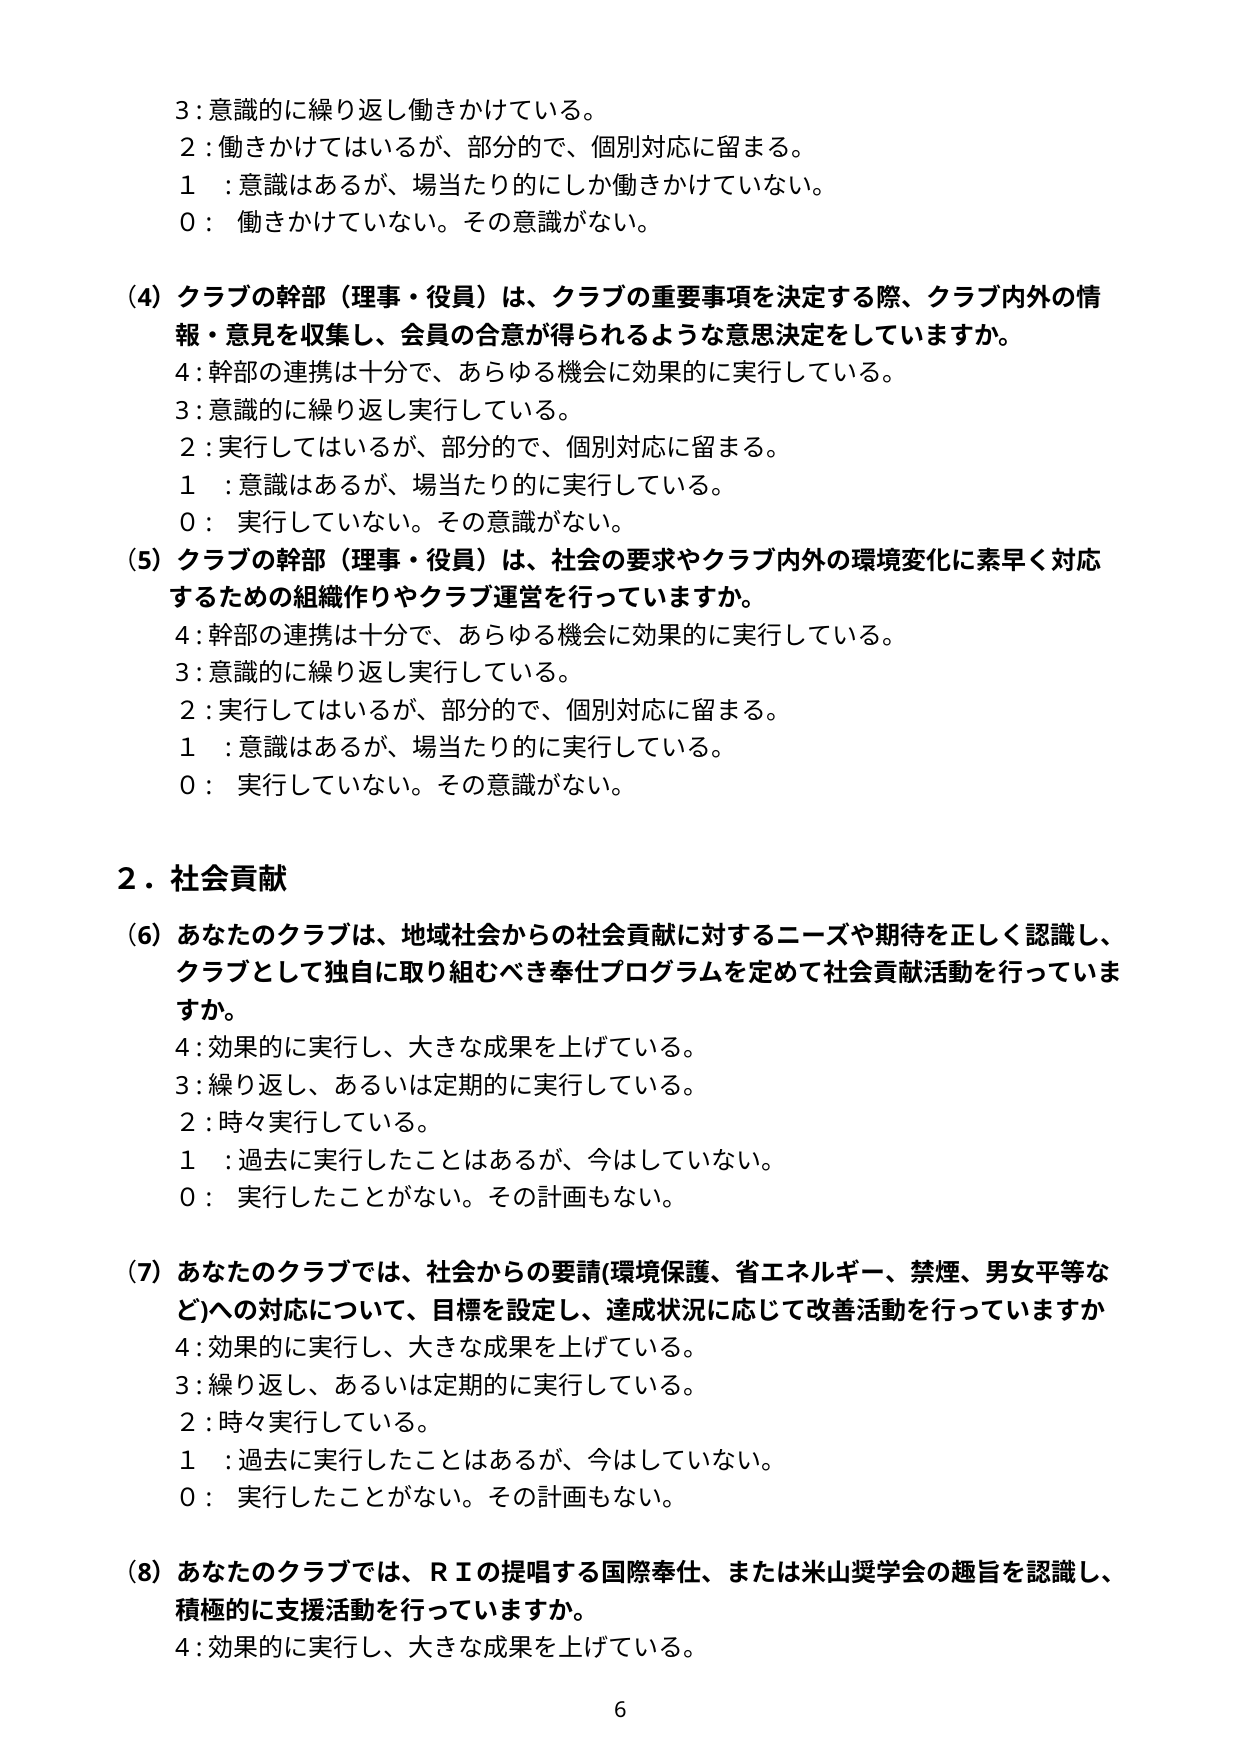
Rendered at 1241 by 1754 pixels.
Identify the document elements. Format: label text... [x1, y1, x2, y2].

text ２ : 時々実行している。 [112, 1402, 1128, 1439]
text １ : 過去に実行したことはあるが、今はしていない。 [112, 1139, 1128, 1177]
text ０ : 実行したことがない。その計画もない。 [112, 1177, 1128, 1214]
text （7）あなたのクラブでは、社会からの要請(環境保護、省エネルギー、禁煙、男女平等など)への対応について、目標を設定し、達成状況に応じて改善活動を行っていますか [112, 1252, 1128, 1327]
text ２．社会貢献 [112, 839, 1128, 914]
text １ : 意識はあるが、場当たり的に実行している。 [112, 727, 1128, 764]
text （6）あなたのクラブは、地域社会からの社会貢献に対するニーズや期待を正しく認識し、クラブとして独自に取り組むべき奉仕プログラムを定めて社会貢献活動を行っていますか。 [112, 914, 1128, 1027]
text ２ : 時々実行している。 [112, 1102, 1128, 1139]
text 4 : 効果的に実行し、大きな成果を上げている。 [112, 1027, 1128, 1064]
text （8）あなたのクラブでは、ＲＩの提唱する国際奉仕、または米山奨学会の趣旨を認識し、積極的に支援活動を行っていますか。 [112, 1552, 1128, 1627]
text 4 : 幹部の連携は十分で、あらゆる機会に効果的に実行している。 [112, 352, 1128, 389]
text 4 : 効果的に実行し、大きな成果を上げている。 [112, 1327, 1128, 1364]
text ０ : 実行したことがない。その計画もない。 [112, 1477, 1128, 1514]
text ０ : 実行していない。その意識がない。 [112, 502, 1128, 539]
text （5）クラブの幹部（理事・役員）は、社会の要求やクラブ内外の環境変化に素早く対応 [112, 539, 1128, 577]
text １ : 意識はあるが、場当たり的にしか働きかけていない。 [112, 164, 1128, 202]
text 3 : 意識的に繰り返し実行している。 [112, 389, 1128, 427]
text 3 : 意識的に繰り返し実行している。 [112, 652, 1128, 689]
text ０ : 実行していない。その意識がない。 [112, 764, 1128, 802]
text （4）クラブの幹部（理事・役員）は、クラブの重要事項を決定する際、クラブ内外の情報・意見を収集し、会員の合意が得られるような意思決定をしていますか。 [112, 277, 1128, 352]
text 3 : 意識的に繰り返し働きかけている。 [112, 89, 1128, 127]
text 4 : 効果的に実行し、大きな成果を上げている。 [112, 1627, 1128, 1664]
text 3 : 繰り返し、あるいは定期的に実行している。 [112, 1364, 1128, 1402]
text するための組織作りやクラブ運営を行っていますか。 [156, 577, 1128, 614]
text １ : 過去に実行したことはあるが、今はしていない。 [112, 1439, 1128, 1477]
text 4 : 幹部の連携は十分で、あらゆる機会に効果的に実行している。 [112, 614, 1128, 652]
text ２ : 働きかけてはいるが、部分的で、個別対応に留まる。 [112, 127, 1128, 164]
text １ : 意識はあるが、場当たり的に実行している。 [112, 464, 1128, 502]
text ０ : 働きかけていない。その意識がない。 [112, 202, 1128, 239]
text ２ : 実行してはいるが、部分的で、個別対応に留まる。 [112, 427, 1128, 464]
text 3 : 繰り返し、あるいは定期的に実行している。 [112, 1064, 1128, 1102]
text ２ : 実行してはいるが、部分的で、個別対応に留まる。 [112, 689, 1128, 727]
